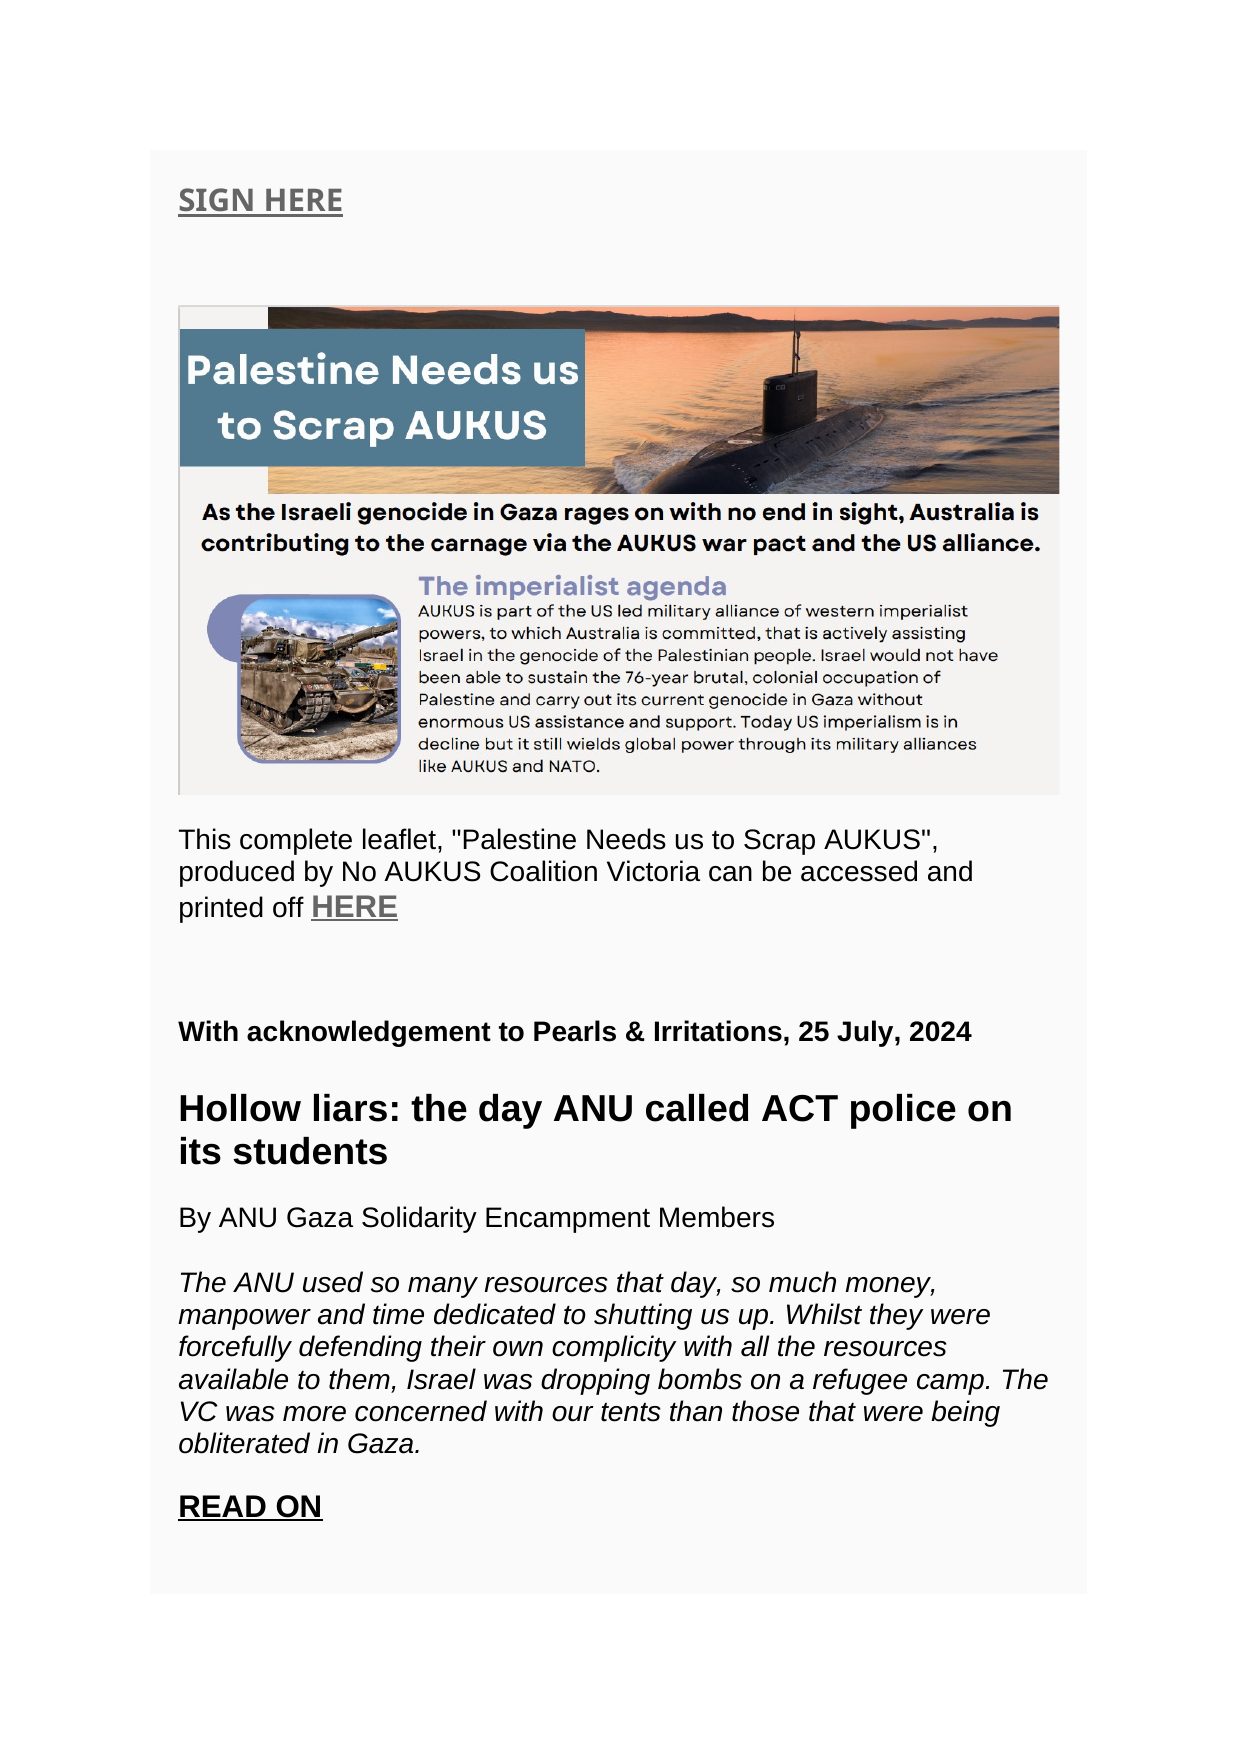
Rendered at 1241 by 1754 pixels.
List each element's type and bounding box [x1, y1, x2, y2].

table_header [150, 150, 1087, 1594]
picture [178, 305, 1060, 795]
